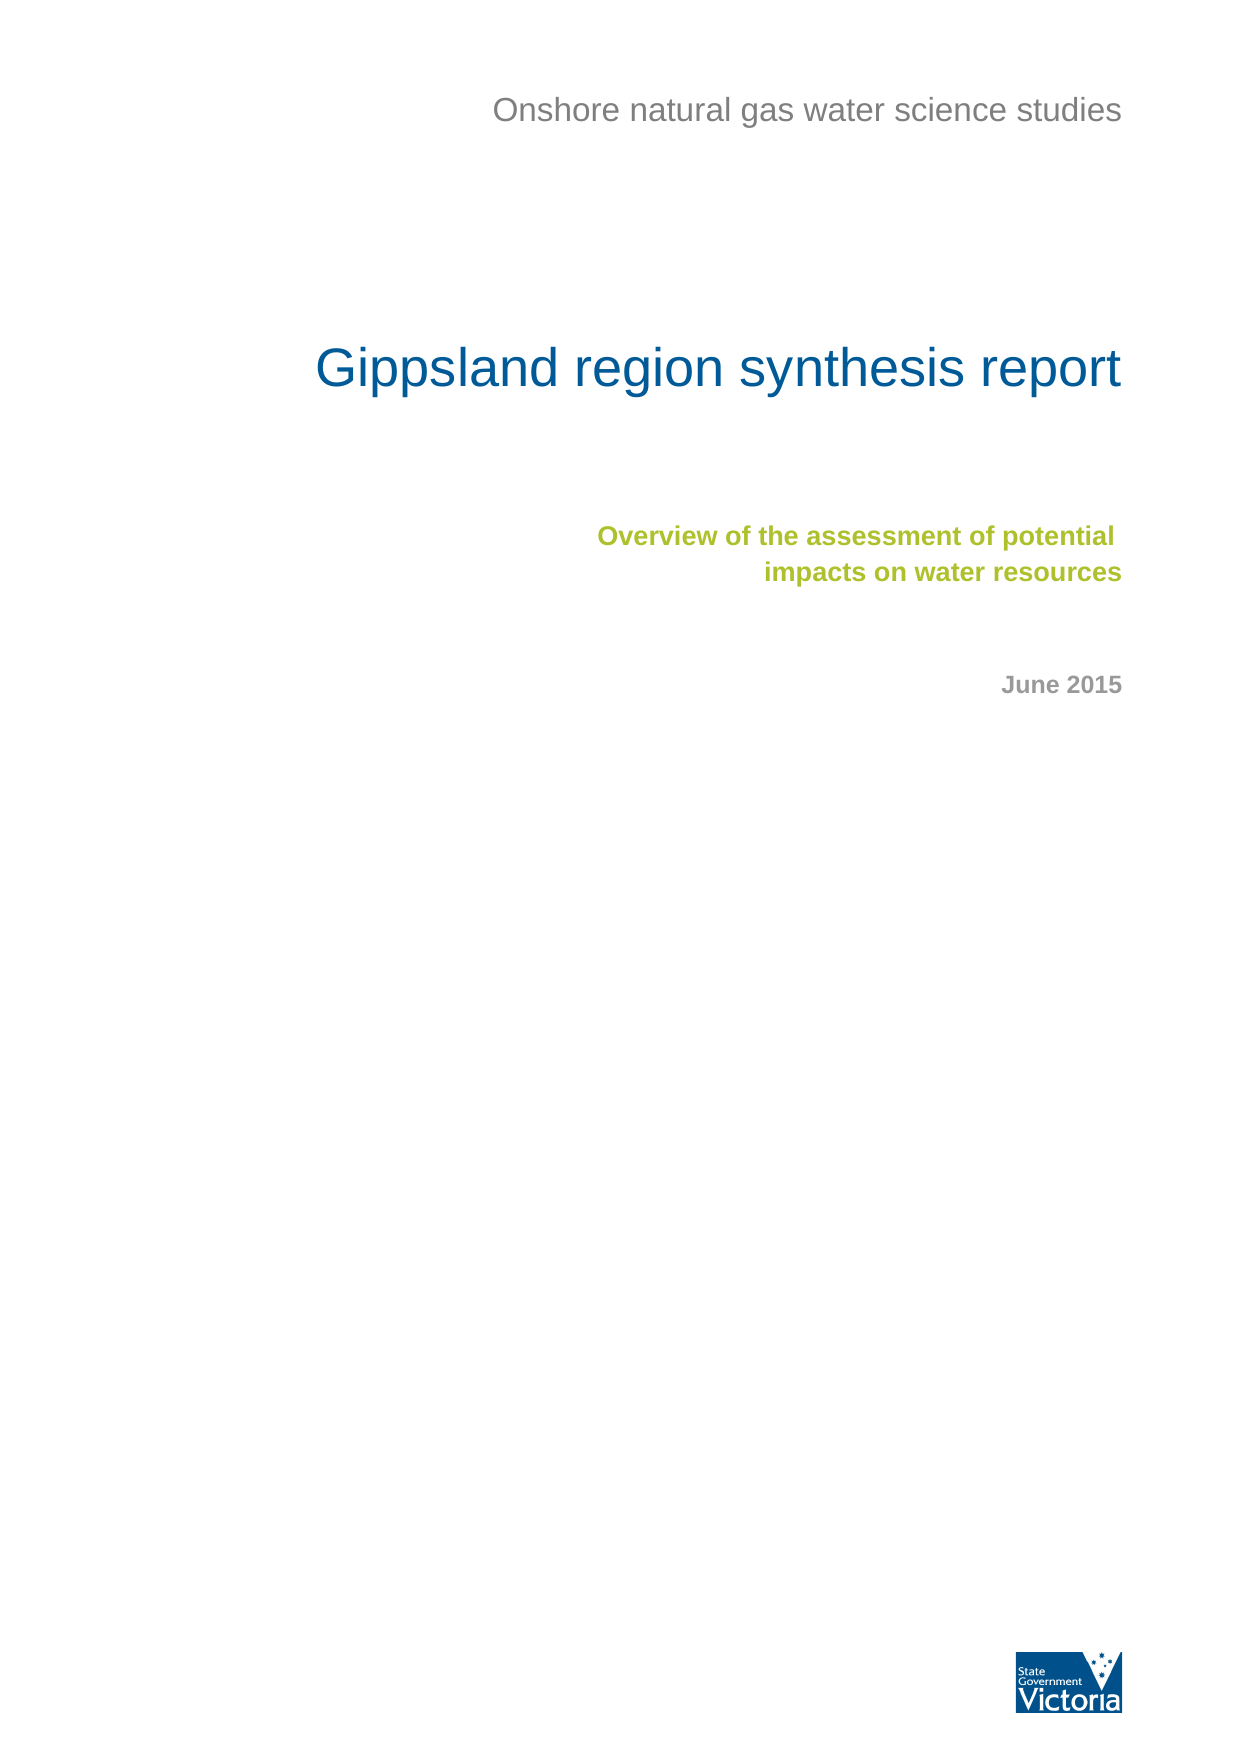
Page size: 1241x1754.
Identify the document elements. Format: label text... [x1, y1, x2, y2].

text June 2015 [118, 669, 1122, 698]
picture [1015, 1652, 1123, 1713]
subtitle Overview of the assessment of potential impacts on water resources [118, 520, 1122, 587]
title Gippsland region synthesis report [118, 335, 1122, 398]
